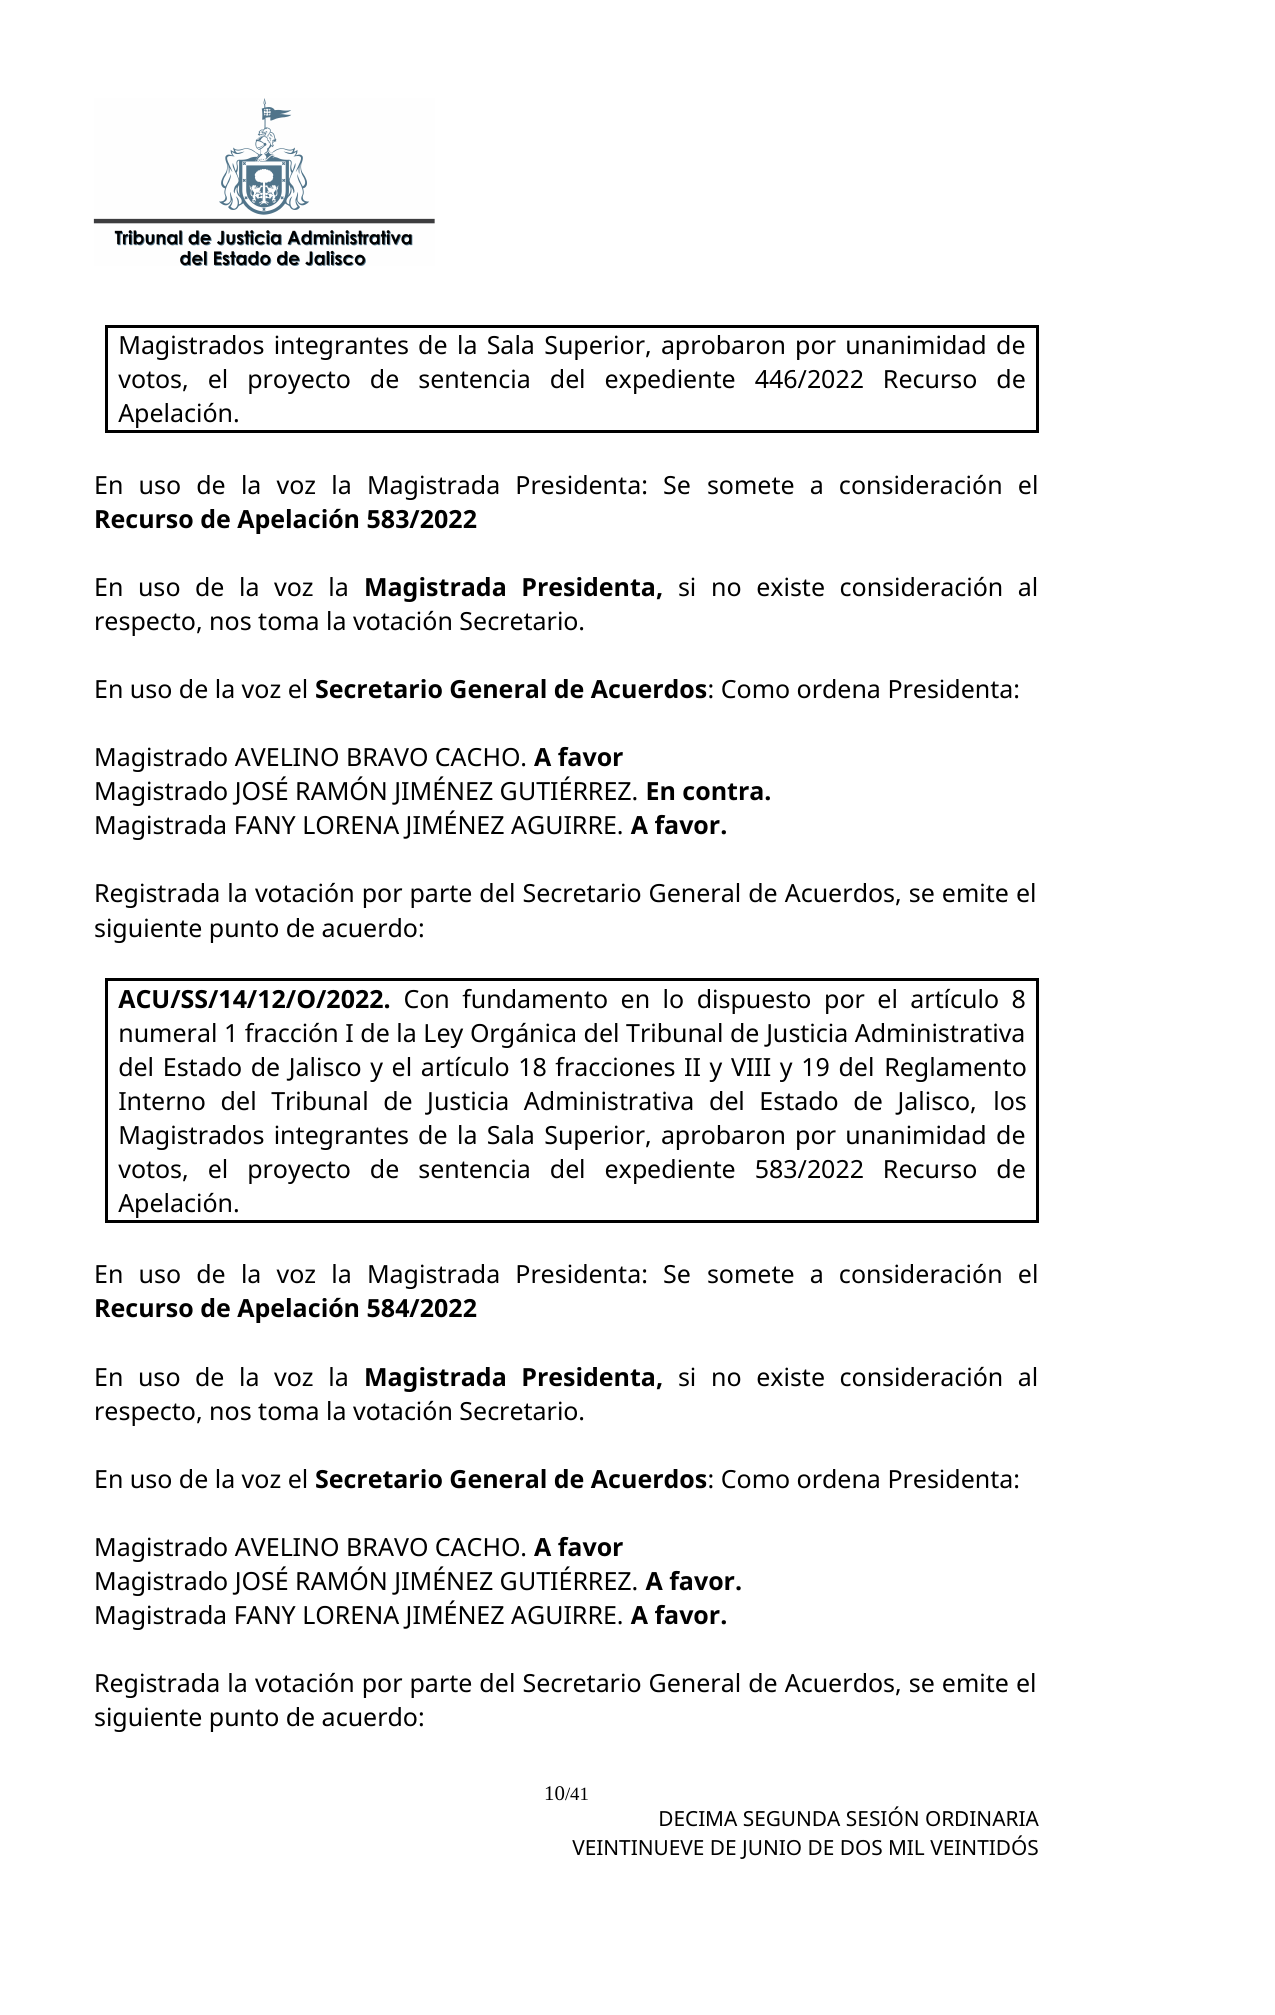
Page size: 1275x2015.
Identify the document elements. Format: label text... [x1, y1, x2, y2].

text Magistrado JOSÉ RAMÓN JIMÉNEZ GUTIÉRREZ. A favor. [94, 1564, 1039, 1598]
text Magistrado AVELINO BRAVO CACHO. A favor [94, 1529, 1039, 1564]
text En uso de la voz el Secretario General de Acuerdos: Como ordena Presidenta: [94, 672, 1039, 706]
text Magistrada FANY LORENA JIMÉNEZ AGUIRRE. A favor. [94, 808, 1039, 842]
text Magistrado AVELINO BRAVO CACHO. A favor [94, 740, 1039, 774]
text En uso de la voz la Magistrada Presidenta: Se somete a consideración el Recurso de Apelación 583/2022 [94, 467, 1039, 536]
text Registrada la votación por parte del Secretario General de Acuerdos, se emite el siguiente punto de acuerdo: [94, 876, 1039, 944]
text Magistrada FANY LORENA JIMÉNEZ AGUIRRE. A favor. [94, 1598, 1039, 1632]
picture [93, 98, 435, 266]
text En uso de la voz la Magistrada Presidenta, si no existe consideración al respecto, nos toma la votación Secretario. [94, 569, 1039, 638]
text En uso de la voz la Magistrada Presidenta, si no existe consideración al respecto, nos toma la votación Secretario. [94, 1359, 1039, 1427]
table_header ACU/SS/14/12/O/2022. Con fundamento en lo dispuesto por el artículo 8 numeral 1 fracción I de la Ley Orgánica del Tribunal de Justicia Administrativa del Estado de Jalisco y el artículo 18 fracciones II y VIII y 19 del Reglamento Interno del Tribunal de Justicia Administrativa del Estado de Jalisco, los Magistrados integrantes de la Sala Superior, aprobaron por unanimidad de votos, el proyecto de sentencia del expediente 583/2022 Recurso de Apelación. [108, 981, 1036, 1220]
text En uso de la voz el Secretario General de Acuerdos: Como ordena Presidenta: [94, 1461, 1039, 1496]
text En uso de la voz la Magistrada Presidenta: Se somete a consideración el Recurso de Apelación 584/2022 [94, 1257, 1039, 1325]
text Magistrado JOSÉ RAMÓN JIMÉNEZ GUTIÉRREZ. En contra. [94, 774, 1039, 808]
text Registrada la votación por parte del Secretario General de Acuerdos, se emite el siguiente punto de acuerdo: [94, 1666, 1039, 1734]
